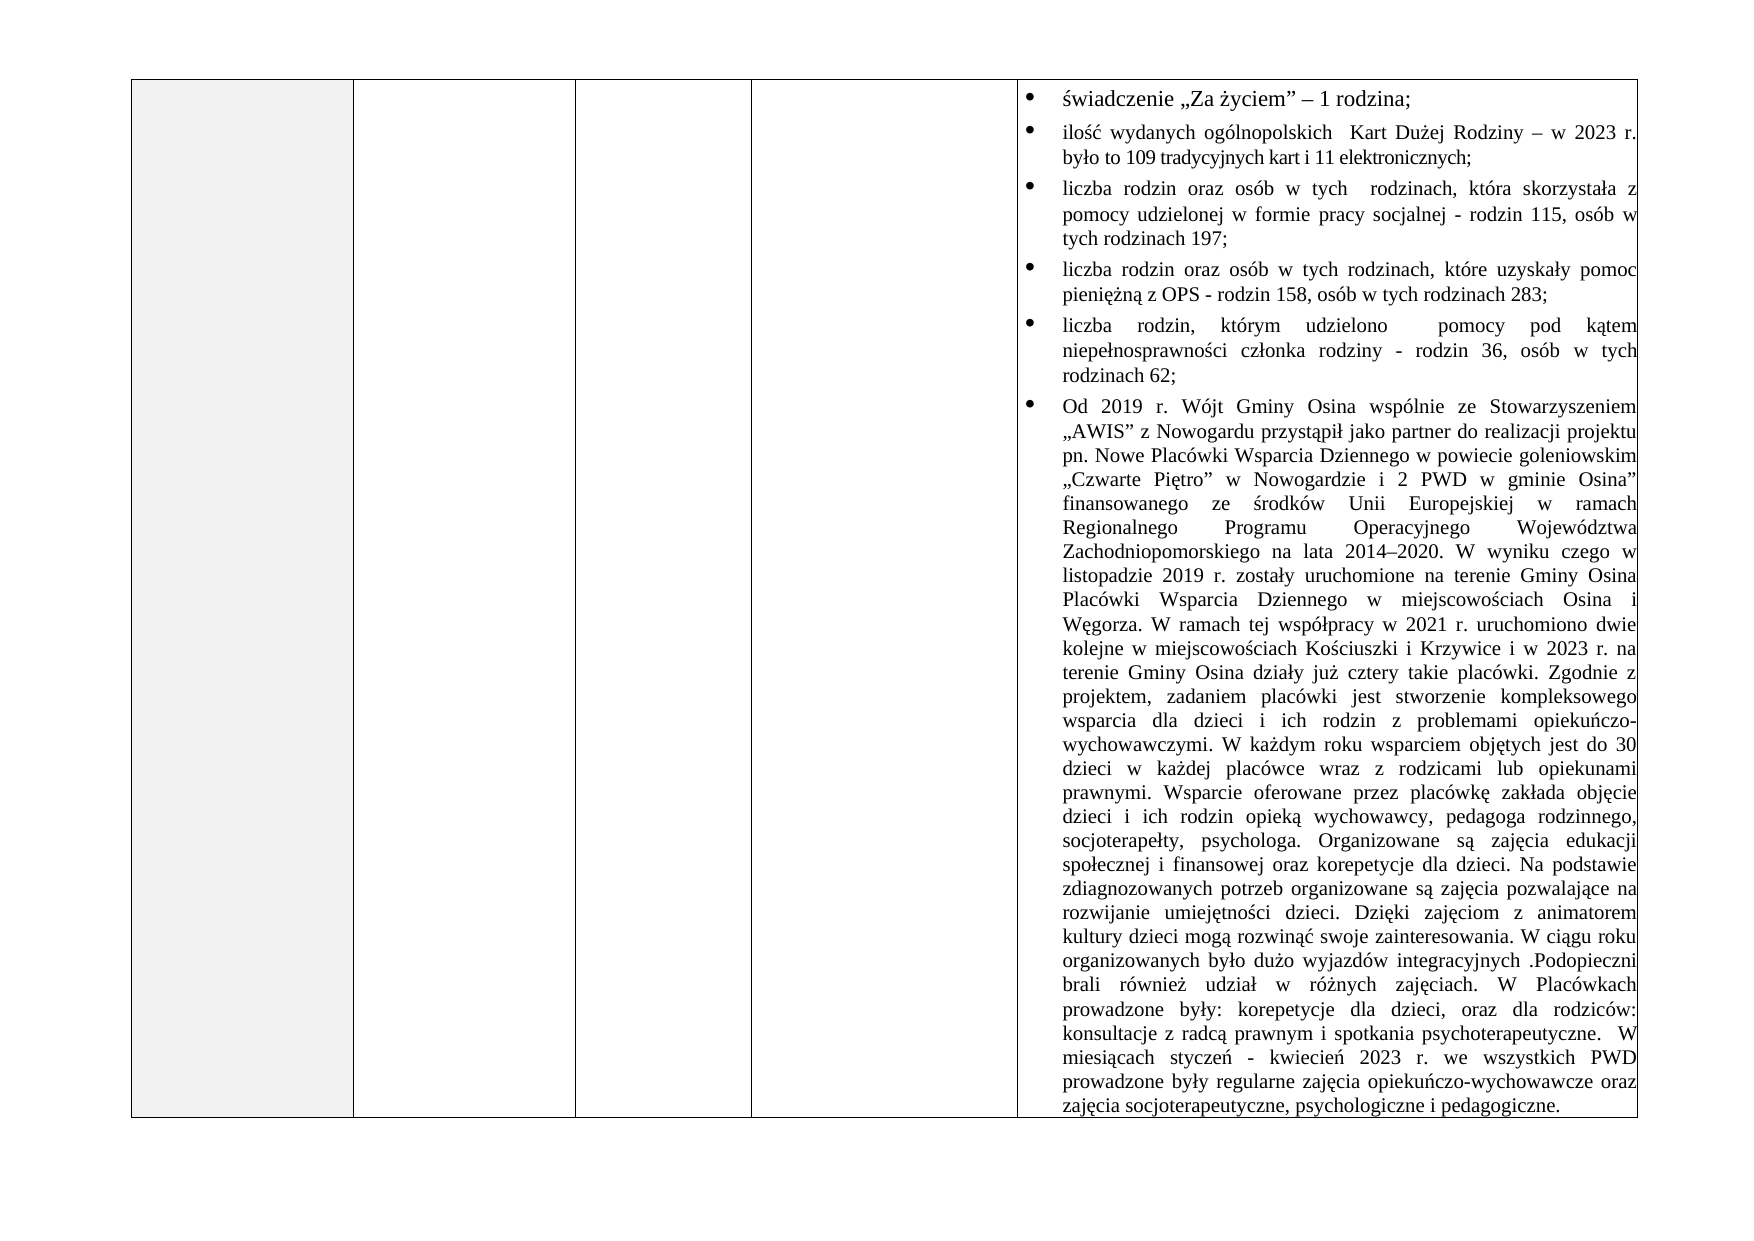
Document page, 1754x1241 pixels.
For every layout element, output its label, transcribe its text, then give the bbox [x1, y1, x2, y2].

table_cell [132, 80, 353, 1117]
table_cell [1018, 80, 1637, 1117]
table_cell 5 [752, 80, 1017, 1117]
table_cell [354, 80, 575, 1117]
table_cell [576, 80, 751, 1117]
